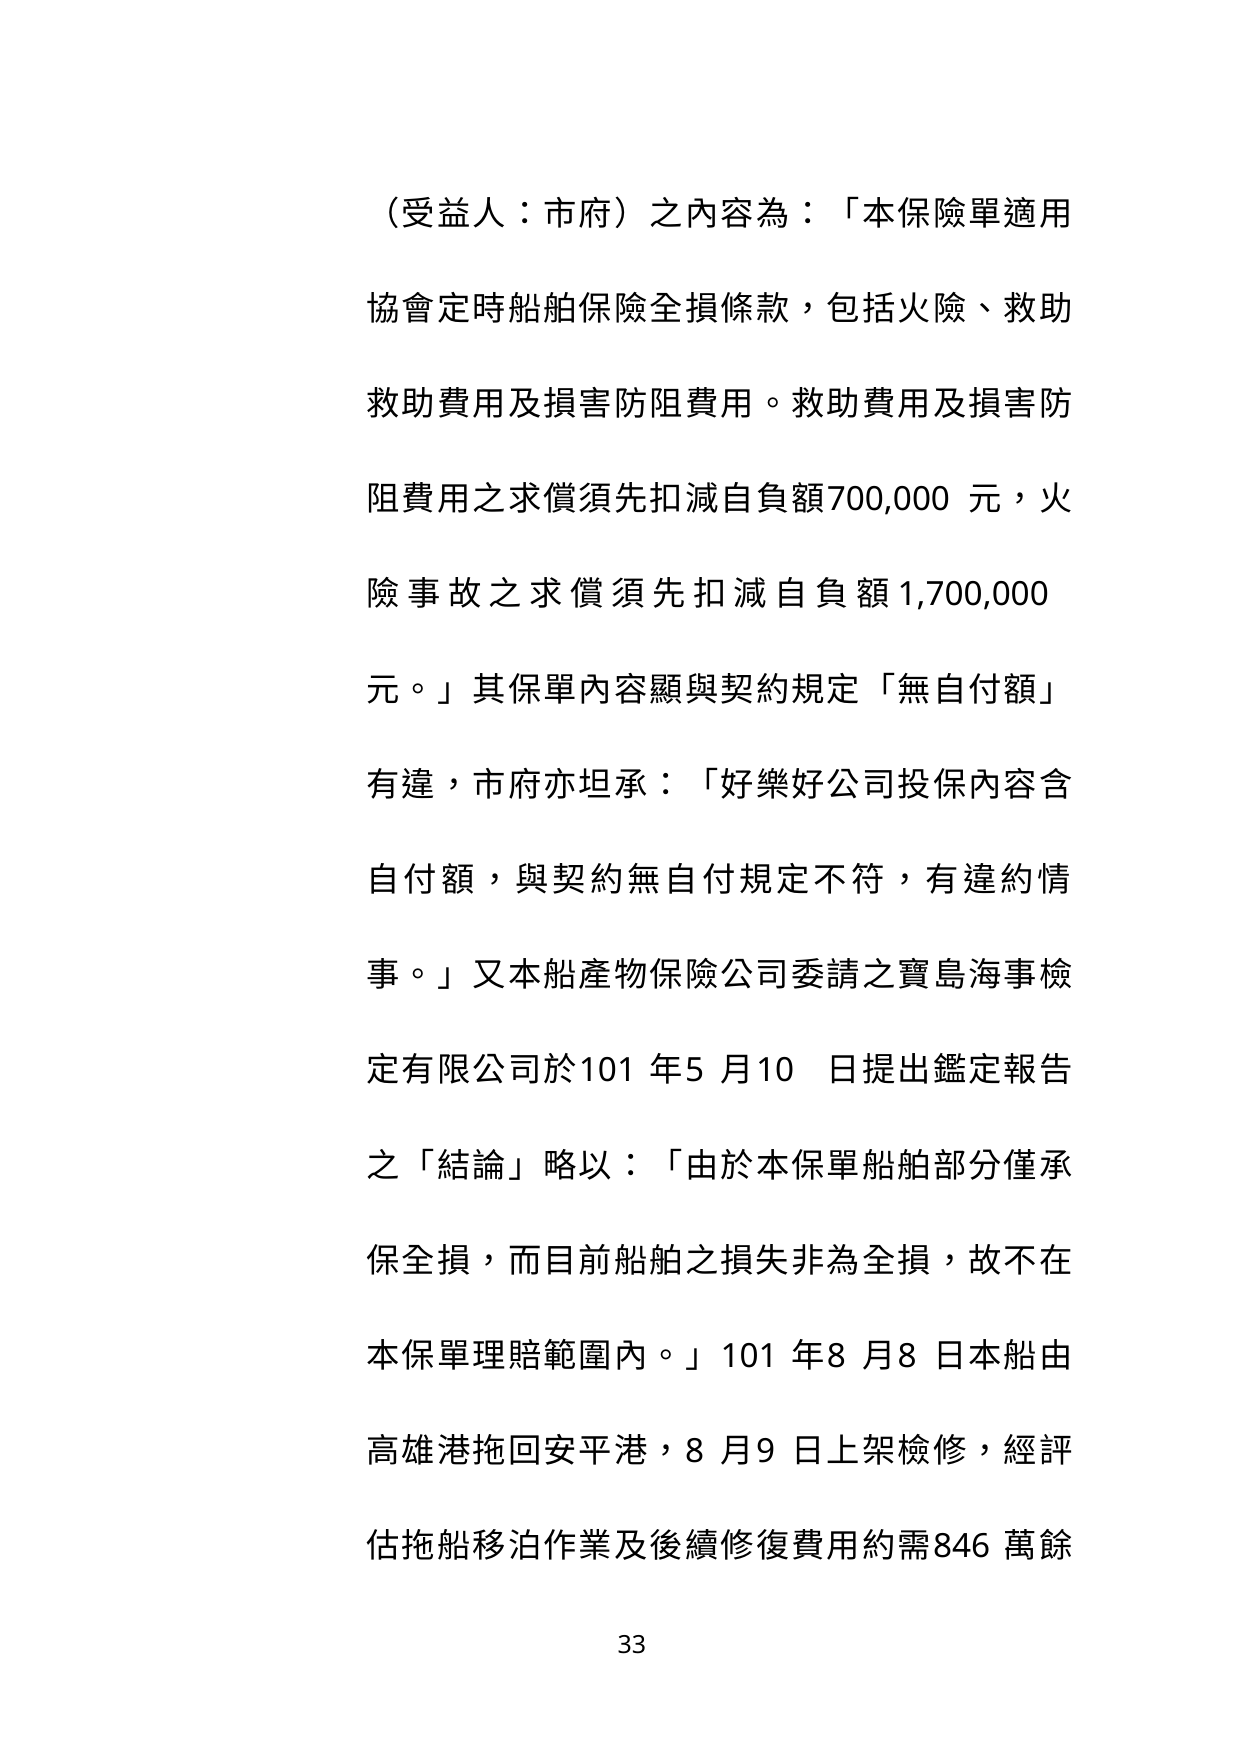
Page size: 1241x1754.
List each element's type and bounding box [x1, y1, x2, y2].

subtitle [262, 163, 1074, 1591]
